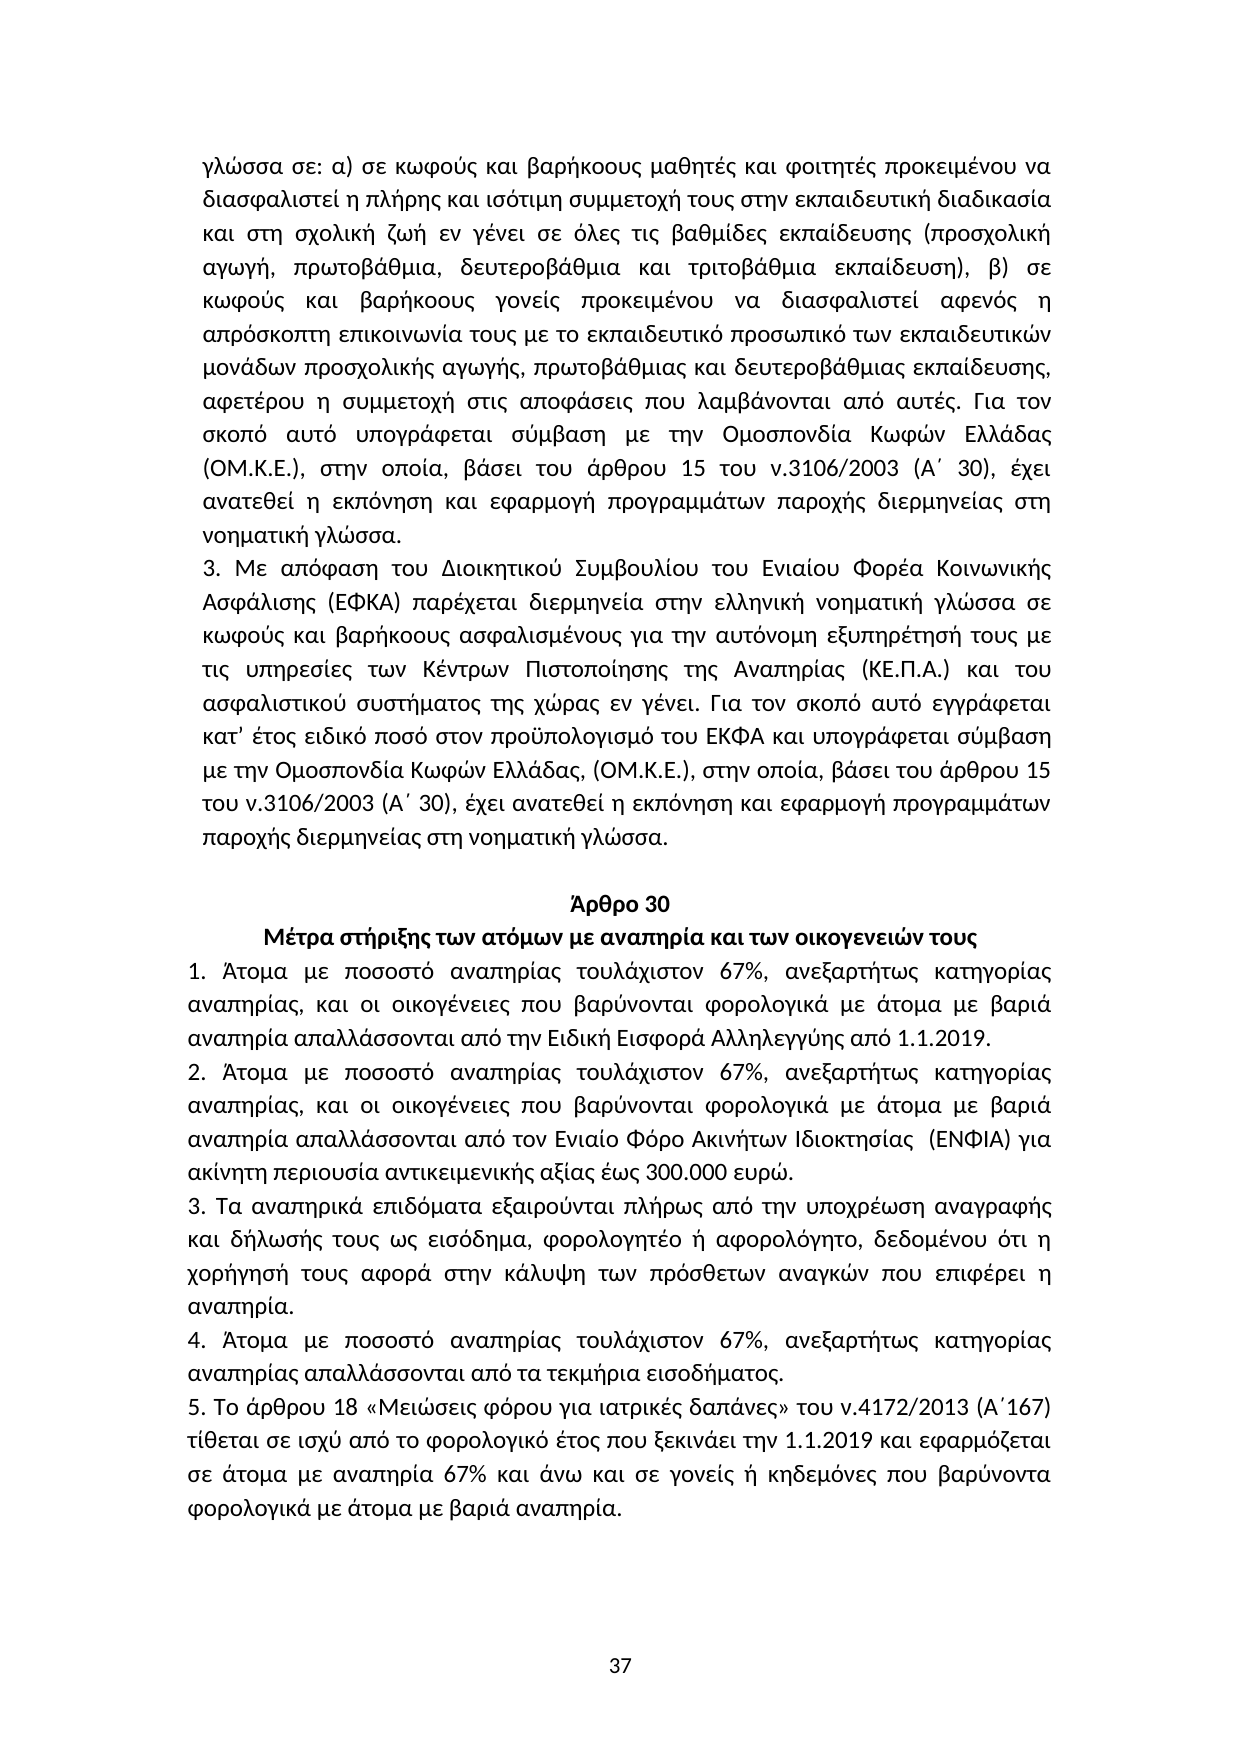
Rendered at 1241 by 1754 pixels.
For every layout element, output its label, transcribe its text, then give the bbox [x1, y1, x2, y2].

text 3. Τα αναπηρικά επιδόματα εξαιρούνται πλήρως από την υποχρέωση αναγραφής και δήλωσής τους ως εισόδημα, φορολογητέο ή αφορολόγητο, δεδομένου ότι η χορήγησή τους αφορά στην κάλυψη των πρόσθετων αναγκών που επιφέρει η αναπηρία. [187, 1190, 1053, 1321]
text 4. Άτομα με ποσοστό αναπηρίας τουλάχιστον 67%, ανεξαρτήτως κατηγορίας αναπηρίας απαλλάσσονται από τα τεκμήρια εισοδήματος. [187, 1324, 1053, 1388]
list 3. Με απόφαση του Διοικητικού Συμβουλίου του Ενιαίου Φορέα Κοινωνικής Ασφάλισης (ΕΦΚΑ) παρέχεται διερμηνεία στην ελληνική νοηματική γλώσσα σε κωφούς και βαρήκοους ασφαλισμένους για την αυτόνομη εξυπηρέτησή τους με τις υπηρεσίες των Κέντρων Πιστοποίησης της Αναπηρίας (ΚΕ.Π.Α.) και του ασφαλιστικού συστήματος της χώρας εν γένει. Για τον σκοπό αυτό εγγράφεται κατ’ έτος ειδικό ποσό στον προϋπολογισμό του ΕΚΦΑ και υπογράφεται σύμβαση με την Ομοσπονδία Κωφών Ελλάδας, (ΟΜ.Κ.Ε.), στην οποία, βάσει του άρθρου 15 του ν.3106/2003 (Α΄ 30), έχει ανατεθεί η εκπόνηση και εφαρμογή προγραμμάτων παροχής διερμηνείας στη νοηματική γλώσσα. [202, 552, 1053, 851]
text Άρθρο 30 [187, 888, 1053, 918]
text 1. Άτομα με ποσοστό αναπηρίας τουλάχιστον 67%, ανεξαρτήτως κατηγορίας αναπηρίας, και οι οικογένειες που βαρύνονται φορολογικά με άτομα με βαριά αναπηρία απαλλάσσονται από την Ειδική Εισφορά Αλληλεγγύης από 1.1.2019. [187, 955, 1053, 1053]
text 2. Άτομα με ποσοστό αναπηρίας τουλάχιστον 67%, ανεξαρτήτως κατηγορίας αναπηρίας, και οι οικογένειες που βαρύνονται φορολογικά με άτομα με βαριά αναπηρία απαλλάσσονται από τον Ενιαίο Φόρο Ακινήτων Ιδιοκτησίας (ΕΝΦΙΑ) για ακίνητη περιουσία αντικειμενικής αξίας έως 300.000 ευρώ. [187, 1056, 1053, 1187]
text Μέτρα στήριξης των ατόμων με αναπηρία και των οικογενειών τους [187, 921, 1053, 952]
text 5. Το άρθρου 18 «Μειώσεις φόρου για ιατρικές δαπάνες» του ν.4172/2013 (Α΄167) τίθεται σε ισχύ από το φορολογικό έτος που ξεκινάει την 1.1.2019 και εφαρμόζεται σε άτομα με αναπηρία 67% και άνω και σε γονείς ή κηδεμόνες που βαρύνοντα φορολογικά με άτομα με βαριά αναπηρία. [187, 1391, 1053, 1522]
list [202, 150, 1053, 549]
